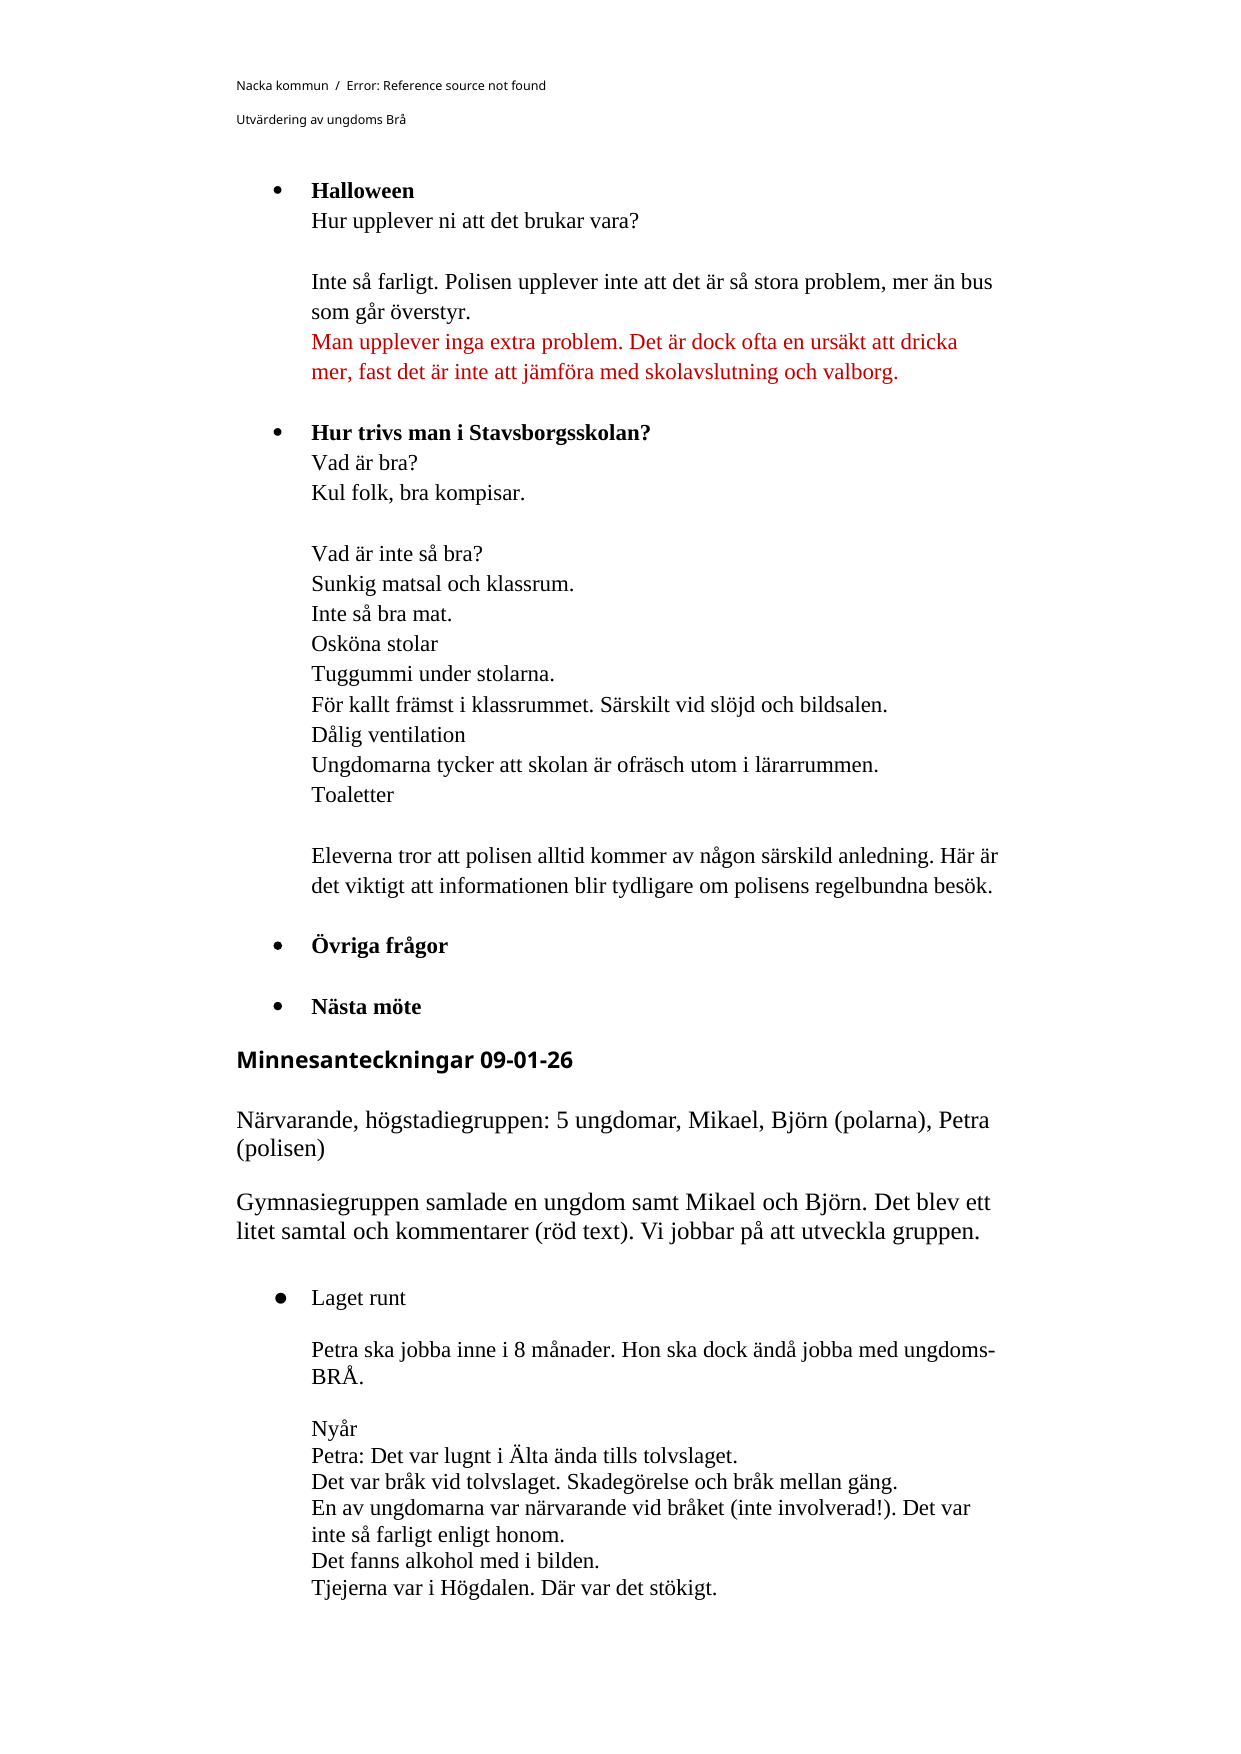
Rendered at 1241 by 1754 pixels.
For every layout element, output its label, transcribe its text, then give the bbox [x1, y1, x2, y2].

text Gymnasiegruppen samlade en ungdom samt Mikael och Björn. Det blev ett litet samtal och kommentarer (röd text). Vi jobbar på att utveckla gruppen. [236, 1187, 1004, 1245]
text Minnesanteckningar 09-01-26 [236, 1044, 1004, 1075]
list Halloween Hur upplever ni att det brukar vara? Inte så farligt. Polisen upplever inte att det är så stora problem, mer än bus som går överstyr. Man upplever inga extra problem. Det är dock ofta en ursäkt att dricka mer, fast det är inte att jämföra med skolavslutning och valborg. [274, 177, 1004, 415]
text Närvarande, högstadiegruppen: 5 ungdomar, Mikael, Björn (polarna), Petra (polisen) [236, 1105, 1004, 1162]
list Nästa möte [274, 993, 1004, 1019]
list Hur trivs man i Stavsborgsskolan? Vad är bra? Kul folk, bra kompisar. Vad är inte så bra? Sunkig matsal och klassrum. Inte så bra mat. Osköna stolar Tuggummi under stolarna. För kallt främst i klassrummet. Särskilt vid slöjd och bildsalen. Dålig ventilation Ungdomarna tycker att skolan är ofräsch utom i lärarrummen. Toaletter Eleverna tror att polisen alltid kommer av någon särskild anledning. Här är det viktigt att informationen blir tydligare om polisens regelbundna besök. [274, 419, 1004, 928]
list Övriga frågor [274, 932, 1004, 989]
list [274, 1284, 1004, 1626]
